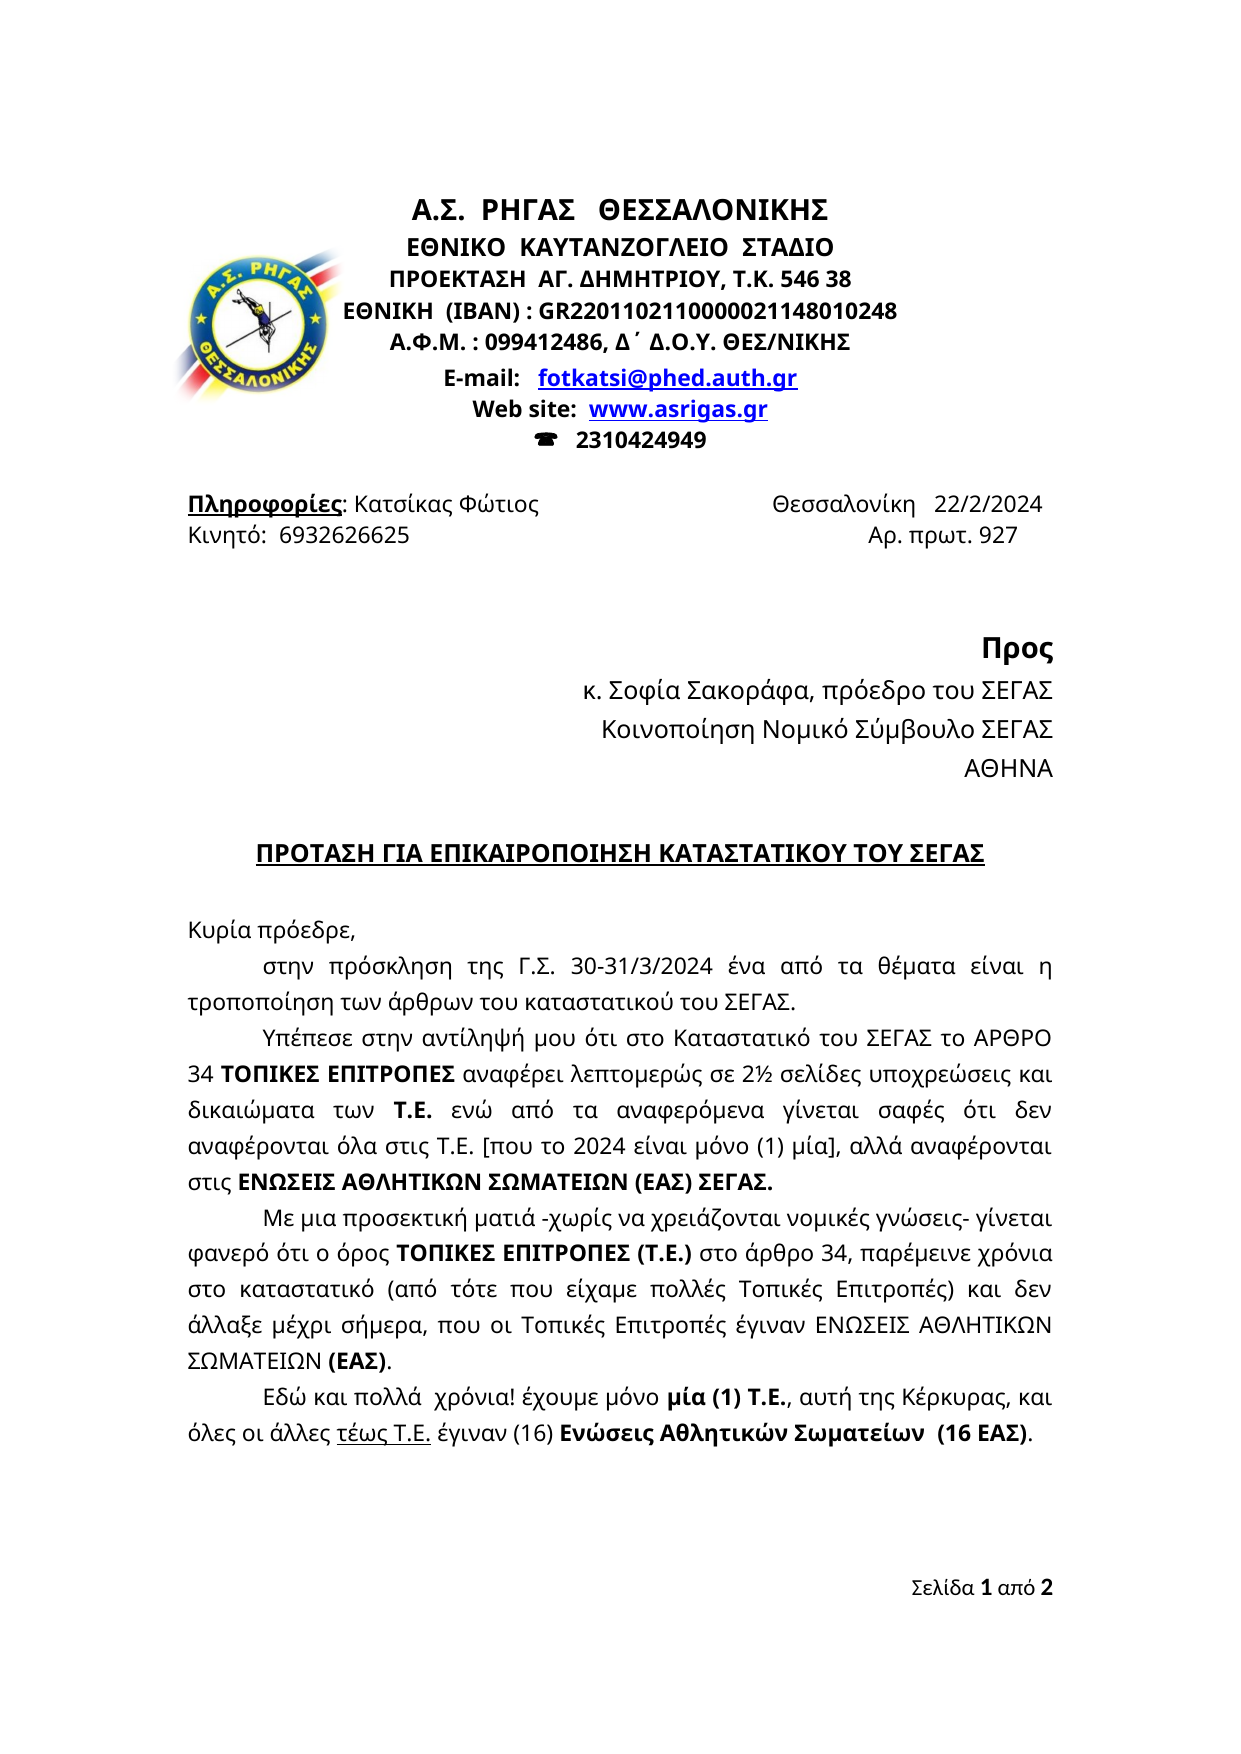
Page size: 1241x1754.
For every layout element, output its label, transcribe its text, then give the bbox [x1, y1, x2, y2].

text E-mail: fotkatsi@phed.auth.gr [187, 362, 1053, 393]
text 2310424949 [187, 424, 1053, 456]
text ΠΡΟΤΑΣΗ ΓΙΑ ΕΠΙΚΑΙΡΟΠΟΙΗΣΗ ΚΑΤΑΣΤΑΤΙΚΟΥ ΤΟΥ ΣΕΓΑΣ [187, 836, 1053, 870]
text Πληροφορίες: Κατσίκας Φώτιος Θεσσαλονίκη 22/2/2024 [187, 488, 1053, 519]
text Υπέπεσε στην αντίληψή μου ότι στο Καταστατικό του ΣΕΓΑΣ το ΑΡΘΡΟ 34 ΤΟΠΙΚΕΣ ΕΠΙΤΡΟΠΕΣ αναφέρει λεπτομερώς σε 2½ σελίδες υποχρεώσεις και δικαιώματα των Τ.Ε. ενώ από τα αναφερόμενα γίνεται σαφές ότι δεν αναφέρονται όλα στις Τ.Ε. [που το 2024 είναι μόνο (1) μία], αλλά αναφέρονται στις ΕΝΩΣΕΙΣ ΑΘΛΗΤΙΚΩΝ ΣΩΜΑΤΕΙΩΝ (ΕΑΣ) ΣΕΓΑΣ. [187, 1022, 1053, 1197]
text Εδώ και πολλά χρόνια! έχουμε μόνο μία (1) Τ.Ε., αυτή της Κέρκυρας, και όλες οι άλλες τέως Τ.Ε. έγιναν (16) Ενώσεις Αθλητικών Σωματείων (16 ΕΑΣ). [187, 1381, 1053, 1448]
text Α.Φ.Μ. : 099412486, Δ΄ Δ.Ο.Υ. ΘΕΣ/ΝΙΚΗΣ [187, 326, 1053, 357]
text κ. Σοφία Σακοράφα, πρόεδρο του ΣΕΓΑΣ [187, 672, 1053, 707]
text Α.Σ. ΡΗΓΑΣ ΘΕΣΣΑΛΟΝΙΚΗΣ [187, 190, 1053, 229]
text Προς [712, 627, 1053, 667]
text ΑΘΗΝΑ [187, 751, 1053, 785]
text Με μια προσεκτική ματιά -χωρίς να χρειάζονται νομικές γνώσεις- γίνεται φανερό ότι ο όρος ΤΟΠΙΚΕΣ ΕΠΙΤΡΟΠΕΣ (Τ.Ε.) στο άρθρο 34, παρέμεινε χρόνια στο καταστατικό (από τότε που είχαμε πολλές Τοπικές Επιτροπές) και δεν άλλαξε μέχρι σήμερα, που οι Τοπικές Επιτροπές έγιναν ΕΝΩΣΕΙΣ ΑΘΛΗΤΙΚΩΝ ΣΩΜΑΤΕΙΩΝ (ΕΑΣ). [187, 1201, 1053, 1376]
text ΠΡΟΕΚΤΑΣΗ ΑΓ. ΔΗΜΗΤΡΙΟΥ, Τ.Κ. 546 38 [187, 263, 1053, 295]
picture [201, 357, 316, 362]
text ΕΘΝΙΚΟ ΚΑΥΤΑΝΖΟΓΛΕΙΟ ΣΤΑΔΙΟ [187, 229, 1053, 263]
text Κινητό: 6932626625 Αρ. πρωτ. 927 [187, 519, 1053, 550]
text ΕΘΝΙΚΗ (IBAN) : GR2201102110000021148010248 [187, 295, 1053, 326]
text στην πρόσκληση της Γ.Σ. 30-31/3/2024 ένα από τα θέματα είναι η τροποποίηση των άρθρων του καταστατικού του ΣΕΓΑΣ. [187, 950, 1053, 1017]
text Web site: www.asrigas.gr [187, 393, 1053, 424]
text Κοινοποίηση Νομικό Σύμβουλο ΣΕΓΑΣ [187, 712, 1053, 746]
text Κυρία πρόεδρε, [187, 914, 1053, 945]
